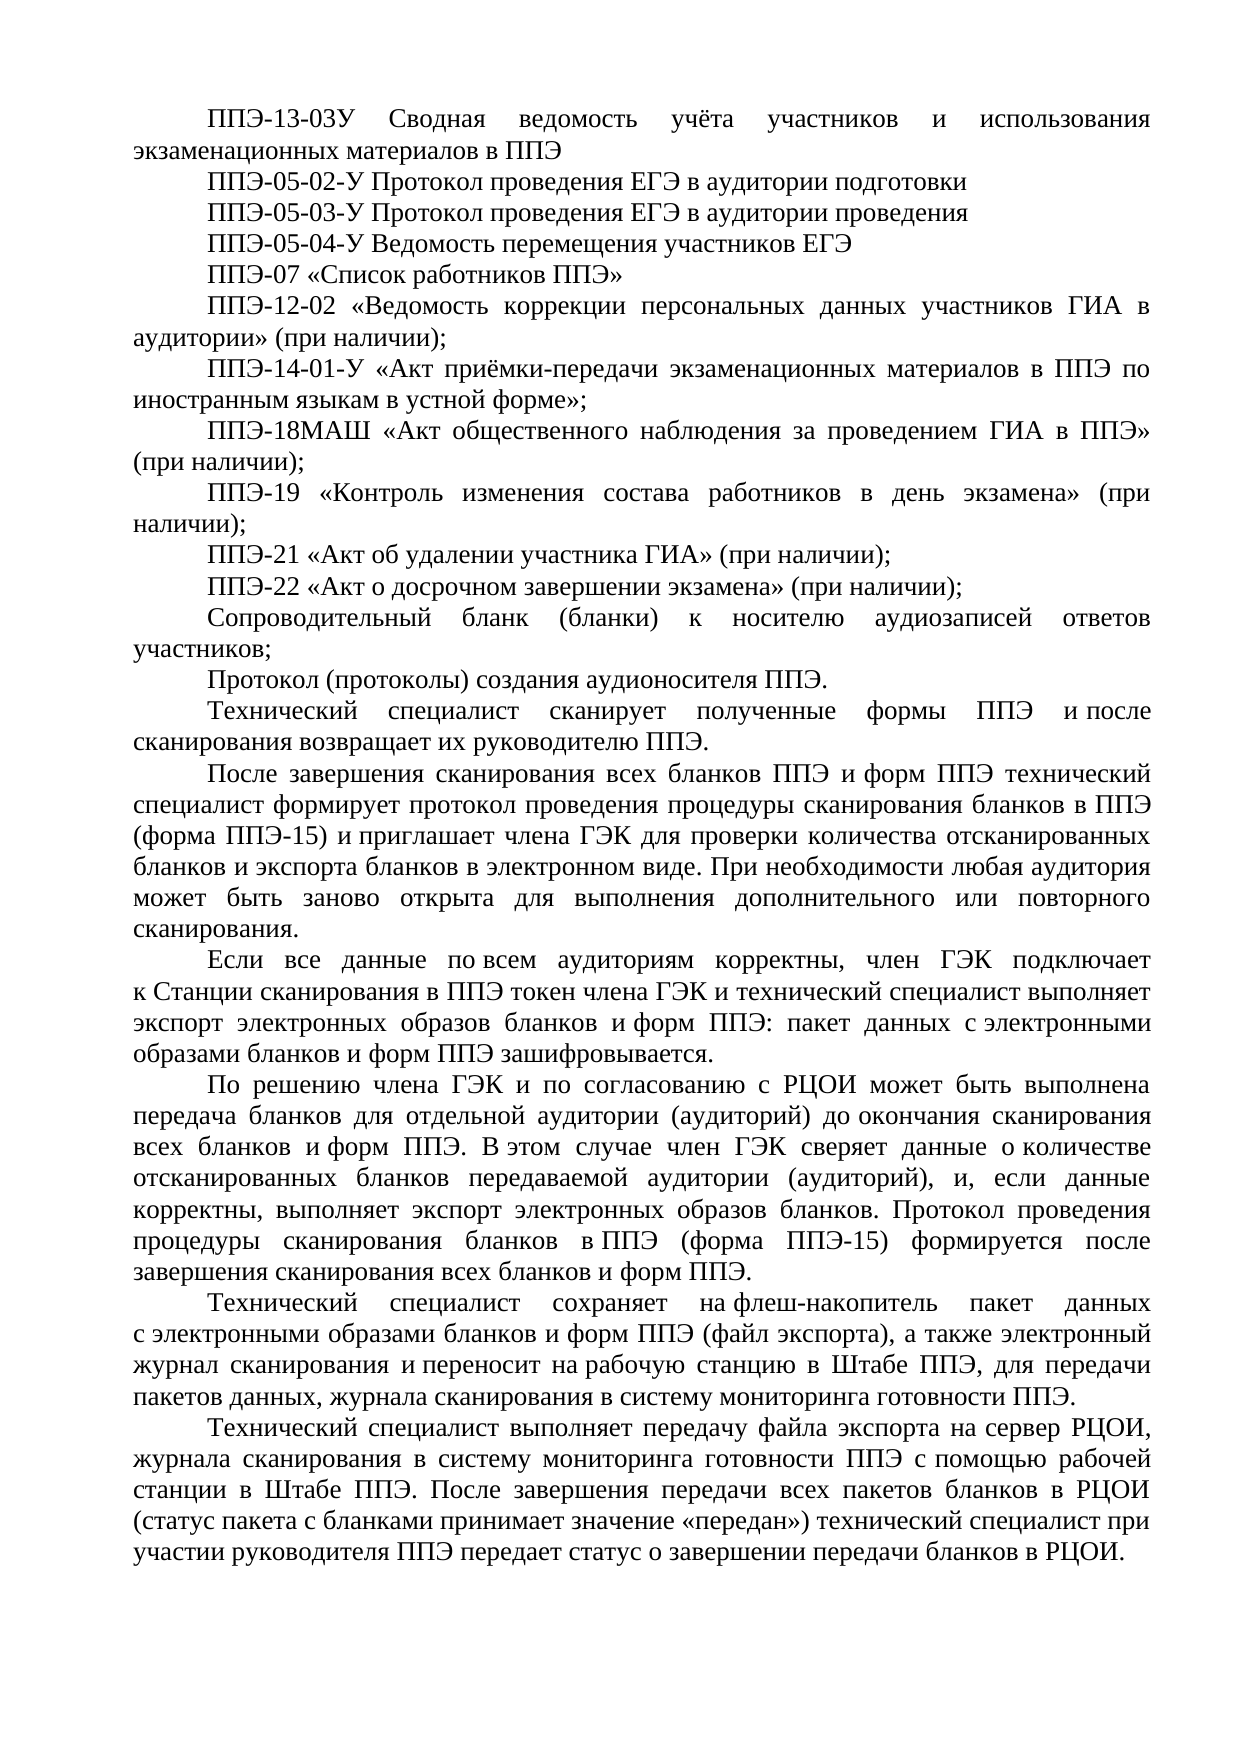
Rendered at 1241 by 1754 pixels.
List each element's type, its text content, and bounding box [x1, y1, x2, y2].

text ППЭ-14-01-У «Акт приёмки-передачи экзаменационных материалов в ППЭ по иностранным языкам в устной форме»; [133, 352, 1152, 414]
text ППЭ-19 «Контроль изменения состава работников в день экзамена» (при наличии); [133, 476, 1152, 539]
text ППЭ-12-02 «Ведомость коррекции персональных данных участников ГИА в аудитории» (при наличии); [133, 289, 1152, 352]
text Технический специалист сохраняет на флеш-накопитель пакет данных с электронными образами бланков и форм ППЭ (файл экспорта), а также электронный журнал сканирования и переносит на рабочую станцию в Штабе ППЭ, для передачи пакетов данных, журнала сканирования в систему мониторинга готовности ППЭ. [133, 1286, 1152, 1411]
text ППЭ-05-02-У Протокол проведения ЕГЭ в аудитории подготовки [133, 165, 1152, 196]
text ППЭ-07 «Список работников ППЭ» [133, 258, 1152, 289]
text Сопроводительный бланк (бланки) к носителю аудиозаписей ответов участников; [133, 601, 1152, 663]
text После завершения сканирования всех бланков ППЭ и форм ППЭ технический специалист формирует протокол проведения процедуры сканирования бланков в ППЭ (форма ППЭ-15) и приглашает члена ГЭК для проверки количества отсканированных бланков и экспорта бланков в электронном виде. При необходимости любая аудитория может быть заново открыта для выполнения дополнительного или повторного сканирования. [133, 757, 1152, 943]
text ППЭ-05-04-У Ведомость перемещения участников ЕГЭ [133, 227, 1152, 258]
text ППЭ-13-03У Сводная ведомость учёта участников и использования экзаменационных материалов в ППЭ [133, 103, 1152, 165]
text ППЭ-21 «Акт об удалении участника ГИА» (при наличии); [133, 539, 1152, 570]
text Технический специалист сканирует полученные формы ППЭ и после сканирования возвращает их руководителю ППЭ. [133, 694, 1152, 757]
text Если все данные по всем аудиториям корректны, член ГЭК подключает к Станции сканирования в ППЭ токен члена ГЭК и технический специалист выполняет экспорт электронных образов бланков и форм ППЭ: пакет данных с электронными образами бланков и форм ППЭ зашифровывается. [133, 943, 1152, 1068]
text Технический специалист выполняет передачу файла экспорта на сервер РЦОИ, журнала сканирования в систему мониторинга готовности ППЭ с помощью рабочей станции в Штабе ППЭ. После завершения передачи всех пакетов бланков в РЦОИ (статус пакета с бланками принимает значение «передан») технический специалист при участии руководителя ППЭ передает статус о завершении передачи бланков в РЦОИ. [133, 1411, 1152, 1566]
text По решению члена ГЭК и по согласованию с РЦОИ может быть выполнена передача бланков для отдельной аудитории (аудиторий) до окончания сканирования всех бланков и форм ППЭ. В этом случае член ГЭК сверяет данные о количестве отсканированных бланков передаваемой аудитории (аудиторий), и, если данные корректны, выполняет экспорт электронных образов бланков. Протокол проведения процедуры сканирования бланков в ППЭ (форма ППЭ-15) формируется после завершения сканирования всех бланков и форм ППЭ. [133, 1068, 1152, 1286]
text ППЭ-22 «Акт о досрочном завершении экзамена» (при наличии); [133, 570, 1152, 601]
text ППЭ-18МАШ «Акт общественного наблюдения за проведением ГИА в ППЭ» (при наличии); [133, 414, 1152, 476]
text ППЭ-05-03-У Протокол проведения ЕГЭ в аудитории проведения [133, 196, 1152, 227]
text Протокол (протоколы) создания аудионосителя ППЭ. [133, 663, 1152, 694]
